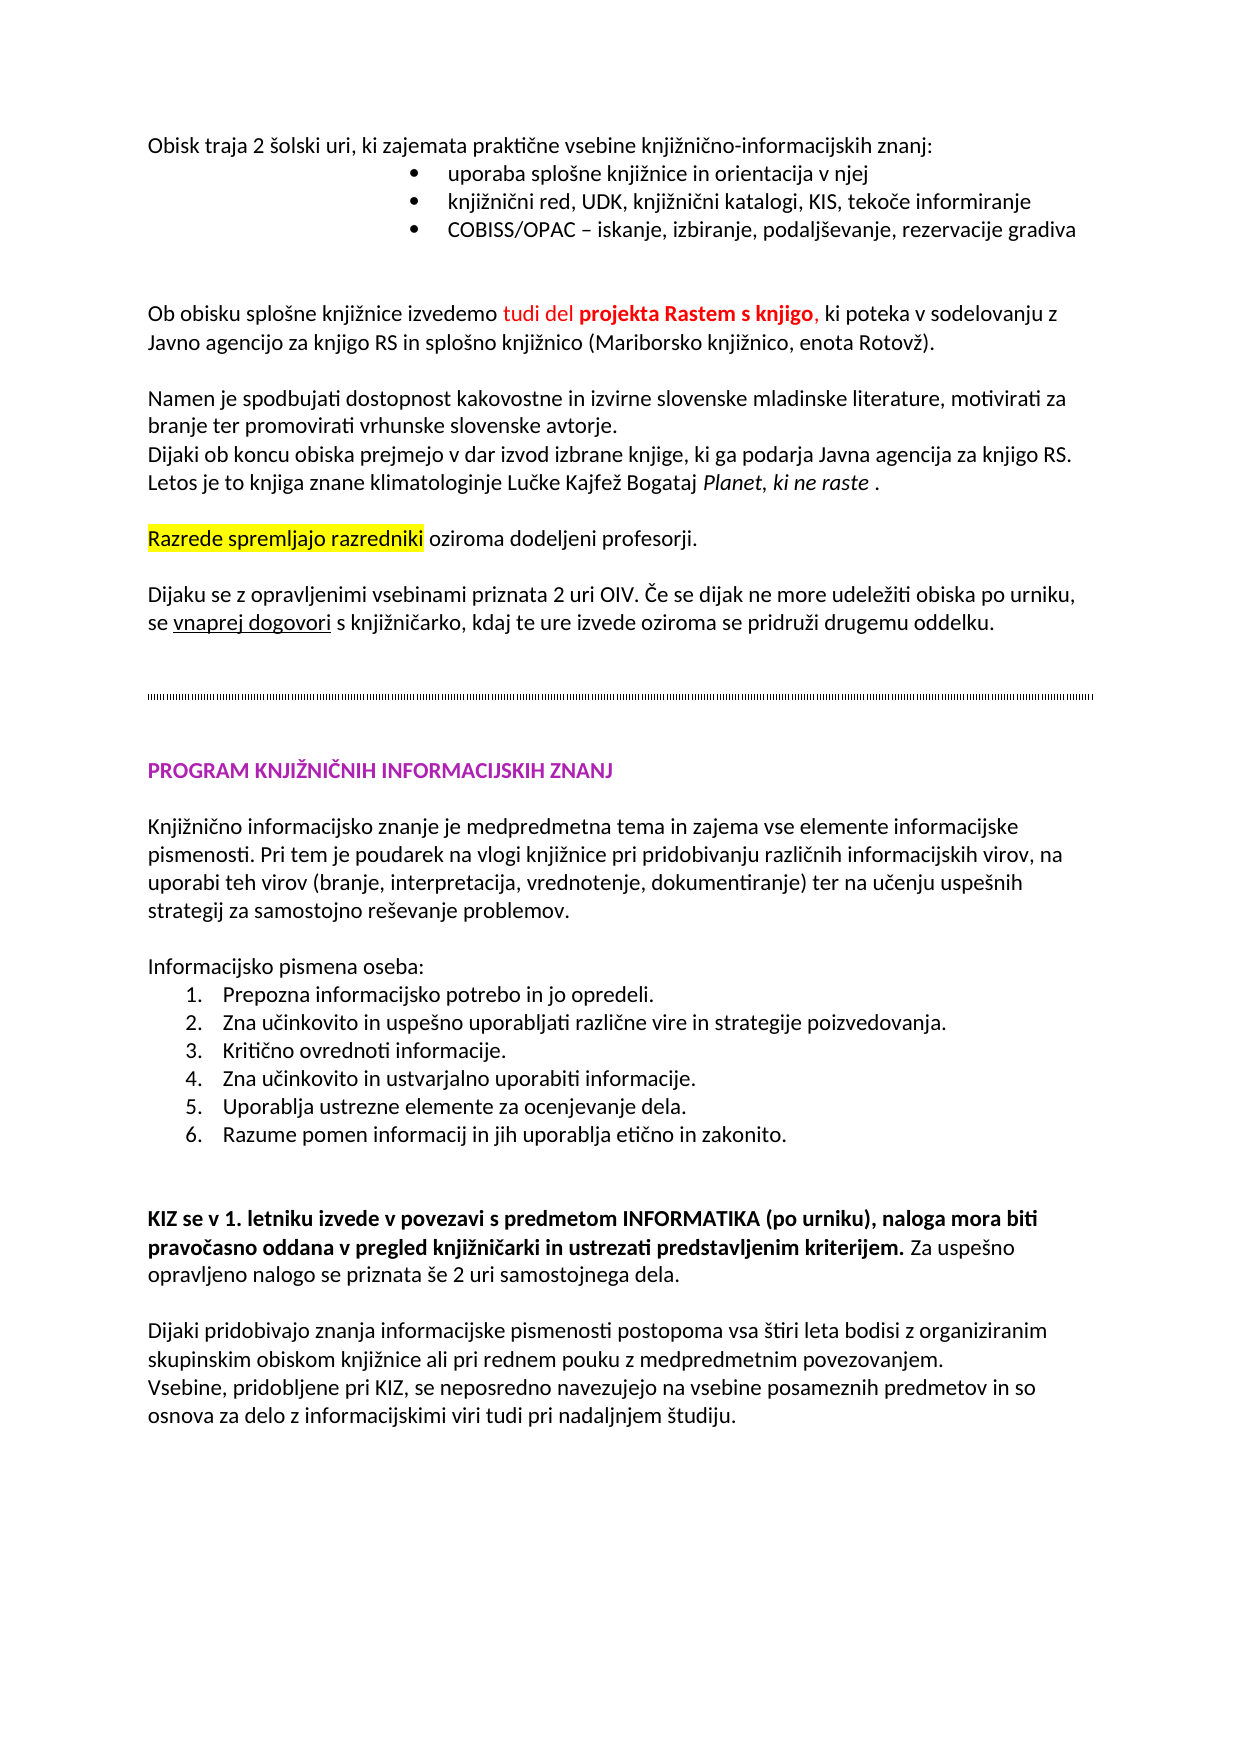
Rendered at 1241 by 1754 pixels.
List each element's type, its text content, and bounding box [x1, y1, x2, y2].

list knjižnični red, UDK, knjižnični katalogi, KIS, tekoče informiranje [410, 187, 1093, 216]
text Namen je spodbujati dostopnost kakovostne in izvirne slovenske mladinske literature, motivirati za branje ter promovirati vrhunske slovenske avtorje. [148, 384, 1093, 440]
list Kritično ovrednoti informacije. [185, 1036, 1093, 1064]
list uporaba splošne knjižnice in orientacija v njej [410, 159, 1093, 187]
text Dijaki pridobivajo znanja informacijske pismenosti postopoma vsa štiri leta bodisi z organiziranim skupinskim obiskom knjižnice ali pri rednem pouku z medpredmetnim povezovanjem. [148, 1317, 1093, 1373]
list Prepozna informacijsko potrebo in jo opredeli. [185, 980, 1093, 1008]
list Zna učinkovito in uspešno uporabljati različne vire in strategije poizvedovanja. [185, 1008, 1093, 1036]
text Informacijsko pismena oseba: [148, 952, 1093, 980]
list Zna učinkovito in ustvarjalno uporabiti informacije. [185, 1064, 1093, 1092]
text PROGRAM KNJIŽNIČNIH INFORMACIJSKIH ZNANJ [148, 756, 1093, 784]
text Razrede spremljajo razredniki oziroma dodeljeni profesorji. [424, 524, 1093, 552]
text KIZ se v 1. letniku izvede v povezavi s predmetom INFORMATIKA (po urniku), naloga mora biti pravočasno oddana v pregled knjižničarki in ustrezati predstavljenim kriterijem. Za uspešno opravljeno nalogo se priznata še 2 uri samostojnega dela. [148, 1204, 1093, 1289]
list Razume pomen informacij in jih uporablja etično in zakonito. [185, 1121, 1093, 1148]
text Knjižnično informacijsko znanje je medpredmetna tema in zajema vse elemente informacijske pismenosti. Pri tem je poudarek na vlogi knjižnice pri pridobivanju različnih informacijskih virov, na uporabi teh virov (branje, interpretacija, vrednotenje, dokumentiranje) ter na učenju uspešnih strategij za samostojno reševanje problemov. [148, 812, 1093, 924]
text Dijaki ob koncu obiska prejmejo v dar izvod izbrane knjige, ki ga podarja Javna agencija za knjigo RS. Letos je to knjiga znane klimatologinje Lučke Kajfež Bogataj Planet, ki ne raste . [148, 440, 1093, 496]
list Uporablja ustrezne elemente za ocenjevanje dela. [185, 1092, 1093, 1121]
text Obisk traja 2 šolski uri, ki zajemata praktične vsebine knjižnično-informacijskih znanj: [148, 131, 1093, 159]
text Vsebine, pridobljene pri KIZ, se neposredno navezujejo na vsebine posameznih predmetov in so osnova za delo z informacijskimi viri tudi pri nadaljnjem študiju. [148, 1373, 1093, 1429]
text Dijaku se z opravljenimi vsebinami priznata 2 uri OIV. Če se dijak ne more udeležiti obiska po urniku, se vnaprej dogovori s knjižničarko, kdaj te ure izvede oziroma se pridruži drugemu oddelku. [148, 580, 1093, 636]
text Ob obisku splošne knjižnice izvedemo tudi del projekta Rastem s knjigo, ki poteka v sodelovanju z Javno agencijo za knjigo RS in splošno knjižnico (Mariborsko knjižnico, enota Rotovž). [148, 299, 1093, 356]
list COBISS/OPAC – iskanje, izbiranje, podaljševanje, rezervacije gradiva [410, 216, 1093, 243]
